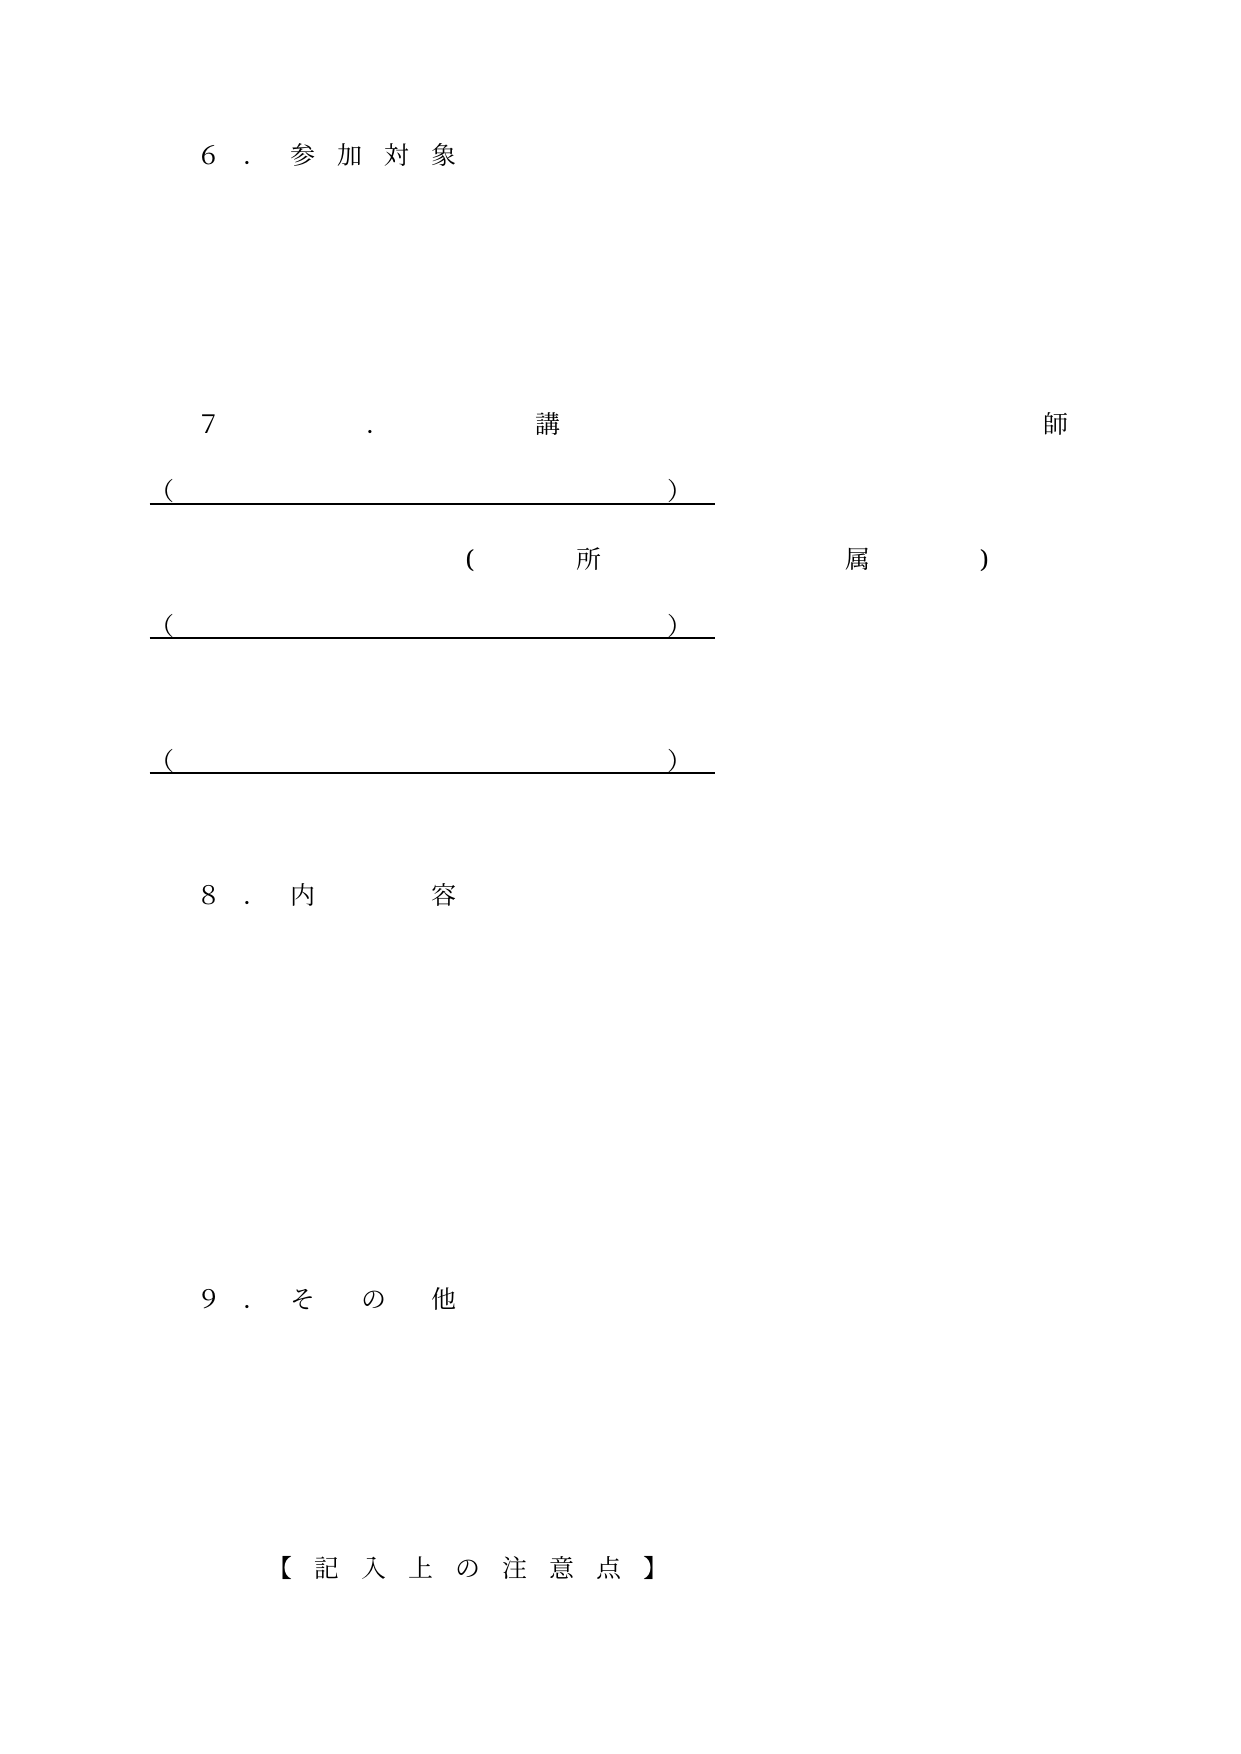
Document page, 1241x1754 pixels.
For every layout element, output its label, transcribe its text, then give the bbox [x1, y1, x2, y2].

text 【記入上の注意点】 [149, 1533, 1091, 1600]
text ９．そ の 他 [149, 1264, 1091, 1331]
text （ ） [149, 658, 1091, 793]
text (所 属) （ ） [149, 524, 1091, 658]
text ７．講 師 （ ） [149, 389, 1091, 524]
text ８．内 容 [149, 860, 1091, 927]
text ６．参加対象 [149, 120, 1091, 187]
